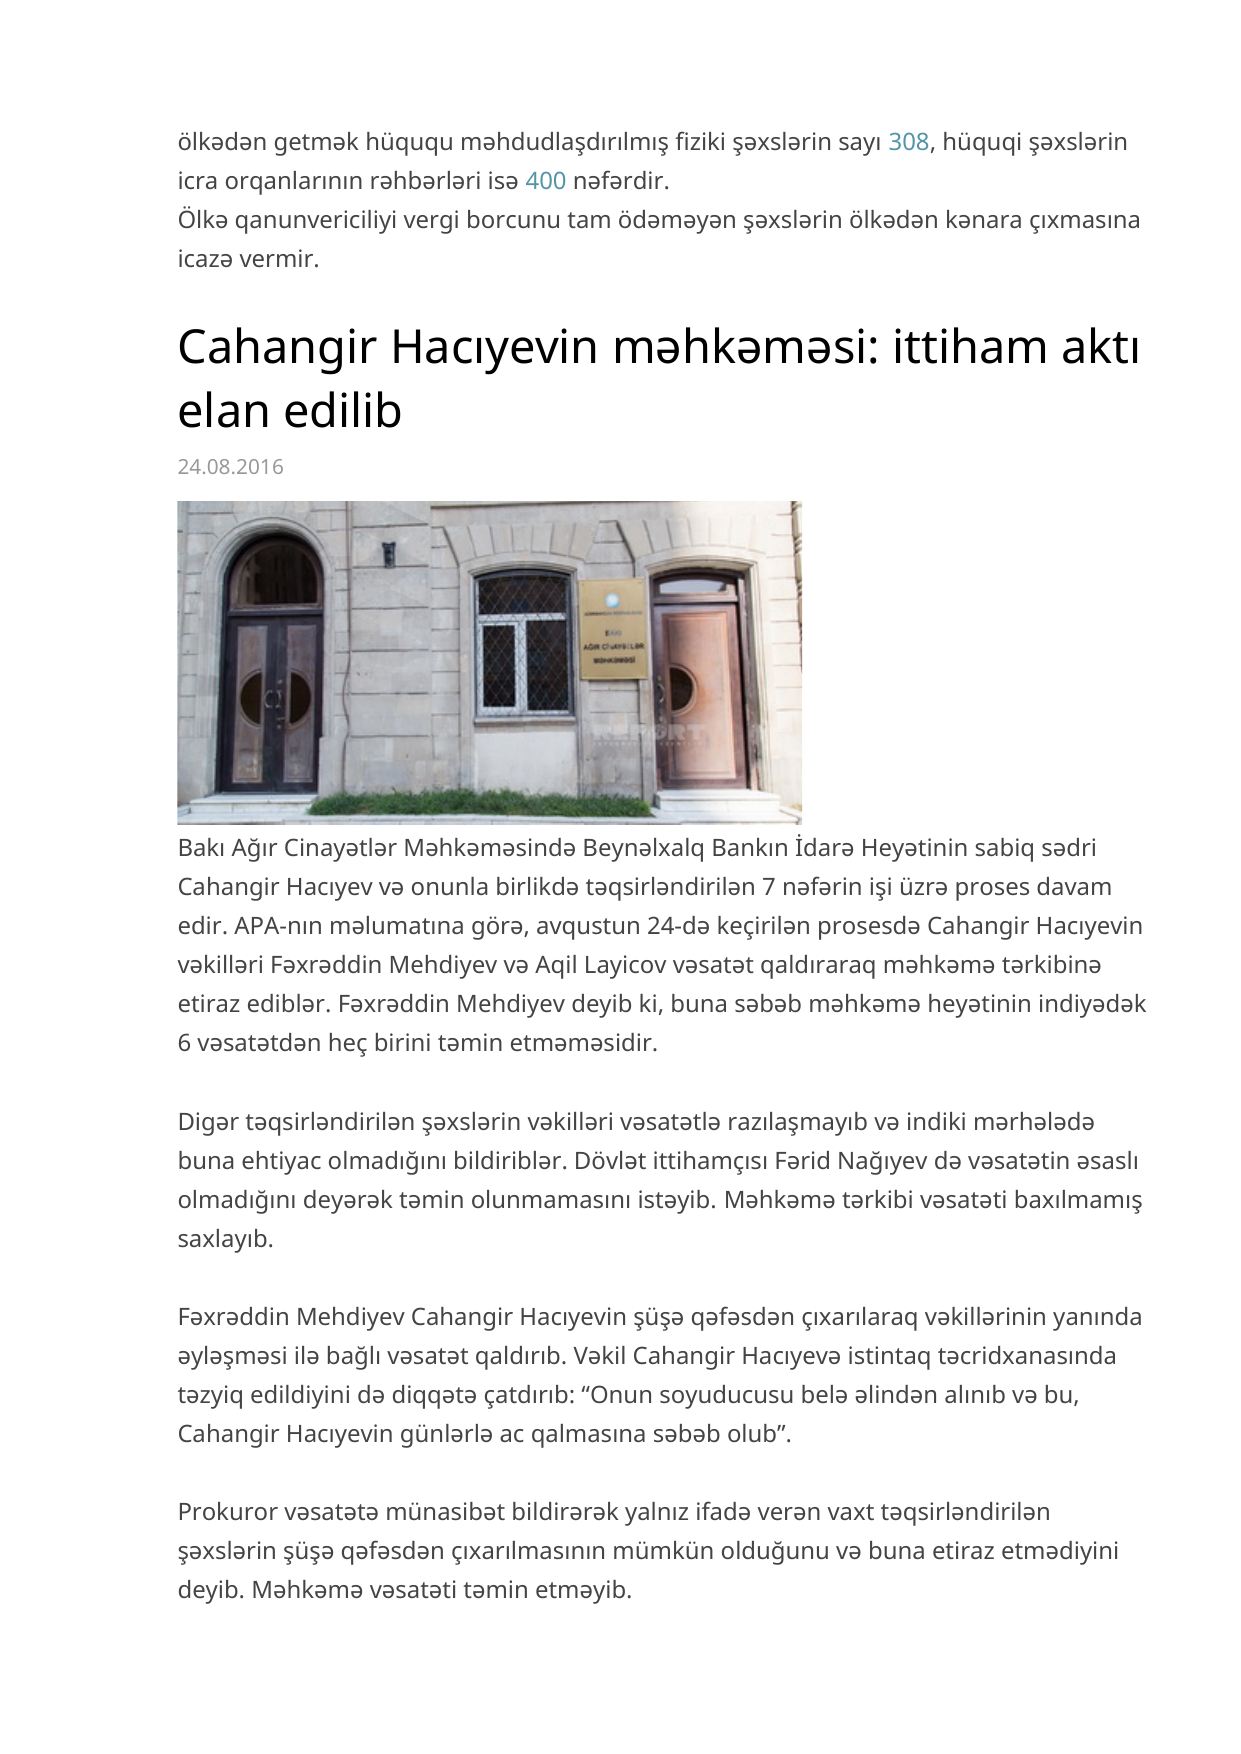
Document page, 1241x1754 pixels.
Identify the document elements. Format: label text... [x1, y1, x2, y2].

text Prokuror vəsatətə münasibət bildirərək yalnız ifadə verən vaxt təqsirləndirilən şəxslərin şüşə qəfəsdən çıxarılmasının mümkün olduğunu və buna etiraz etmədiyini deyib. Məhkəmə vəsatəti təmin etməyib. [177, 1488, 1152, 1606]
text Ölkə qanunvericiliyi vergi borcunu tam ödəməyən şəxslərin ölkədən kənara çıxmasına icazə vermir. [177, 196, 1152, 274]
text Fəxrəddin Mehdiyev Cahangir Hacıyevin şüşə qəfəsdən çıxarılaraq vəkillərinin yanında əyləşməsi ilə bağlı vəsatət qaldırıb. Vəkil Cahangir Hacıyevə istintaq təcridxanasında təzyiq edildiyini də diqqətə çatdırıb: “Onun soyuducusu belə əlindən alınıb və bu, Cahangir Hacıyevin günlərlə ac qalmasına səbəb olub”. [177, 1293, 1152, 1449]
picture [177, 501, 803, 825]
text Digər təqsirləndirilən şəxslərin vəkilləri vəsatətlə razılaşmayıb və indiki mərhələdə buna ehtiyac olmadığını bildiriblər. Dövlət ittihamçısı Fərid Nağıyev də vəsatətin əsaslı olmadığını deyərək təmin olunmamasını istəyib. Məhkəmə tərkibi vəsatəti baxılmamış saxlayıb. [177, 1098, 1152, 1254]
subtitle Cahangir Hacıyevin məhkəməsi: ittiham aktı elan edilib [177, 313, 1152, 441]
text 24.08.2016 [177, 441, 1152, 480]
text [177, 118, 1152, 196]
